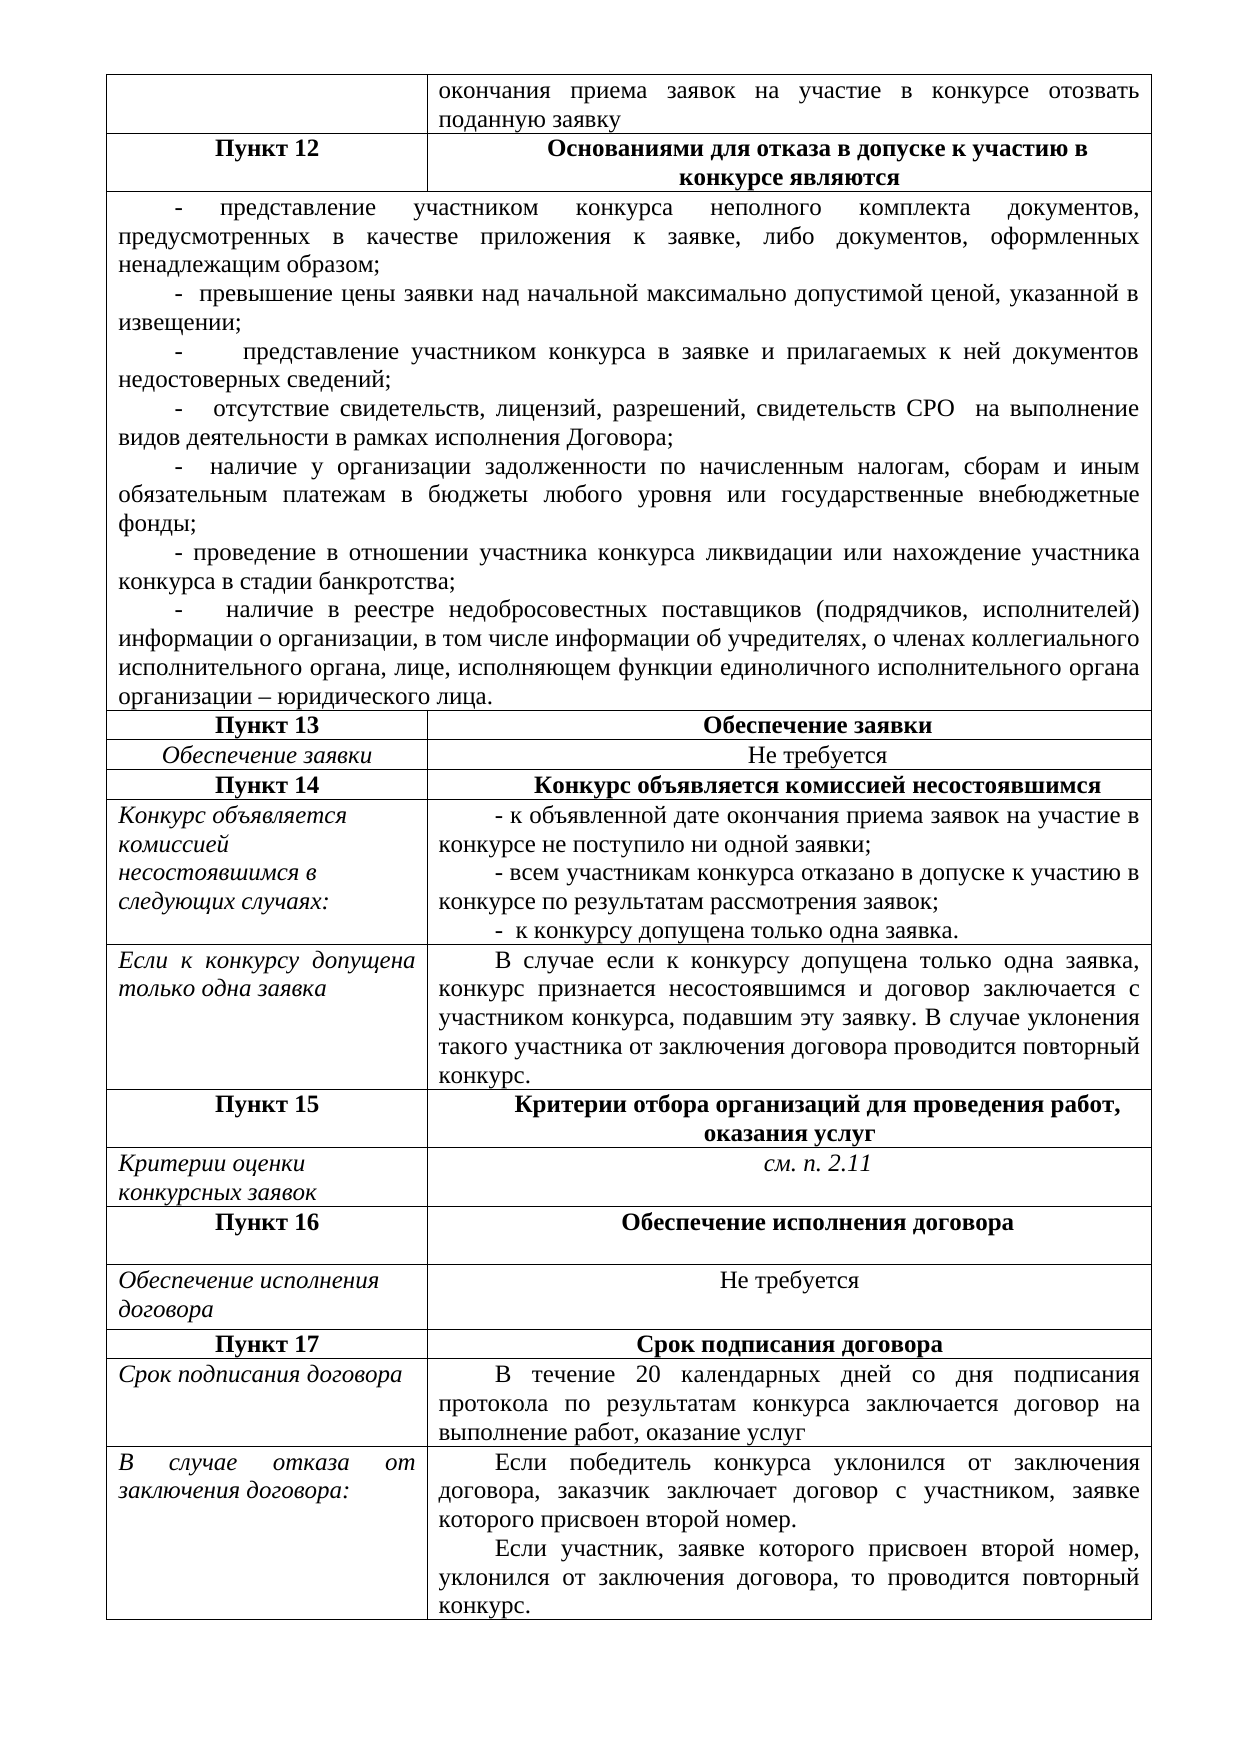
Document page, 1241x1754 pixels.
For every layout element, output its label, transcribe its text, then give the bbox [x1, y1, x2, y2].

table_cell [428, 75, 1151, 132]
table_cell Конкурс объявляется комиссией несостоявшимся [428, 770, 1151, 799]
table_cell Пункт 14 [107, 770, 427, 799]
table_cell Конкурс объявляется комиссией несостоявшимся в следующих случаях: [107, 800, 427, 944]
table_cell Обеспечение исполнения договора [107, 1265, 427, 1328]
table_cell В случае отказа от заключения договора: [107, 1447, 427, 1619]
table_cell Пункт 17 [107, 1330, 427, 1358]
table_cell Обеспечение заявки [107, 740, 427, 769]
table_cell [107, 75, 427, 132]
table_cell Обеспечение исполнения договора [428, 1207, 1151, 1264]
table_cell - к объявленной дате окончания приема заявок на участие в конкурсе не поступило ни одной заявки; - всем участникам конкурса отказано в допуске к участию в конкурсе по результатам рассмотрения заявок; - к конкурсу допущена только одна заявка. [428, 800, 1151, 944]
table_cell Обеспечение заявки [428, 711, 1151, 739]
table_cell Основаниями для отказа в допуске к участию в конкурсе являются [428, 134, 1151, 191]
table_cell Срок подписания договора [428, 1330, 1151, 1358]
table_cell Пункт 15 [107, 1090, 427, 1147]
table_cell - представление участником конкурса неполного комплекта документов, предусмотренных в качестве приложения к заявке, либо документов, оформленных ненадлежащим образом; - превышение цены заявки над начальной максимально допустимой ценой, указанной в извещении; - представление участником конкурса в заявке и прилагаемых к ней документов недостоверных сведений; - отсутствие свидетельств, лицензий, разрешений, свидетельств СРО на выполнение видов деятельности в рамках исполнения Договора; - наличие у организации задолженности по начисленным налогам, сборам и иным обязательным платежам в бюджеты любого уровня или государственные внебюджетные фонды; - проведение в отношении участника конкурса ликвидации или нахождение участника конкурса в стадии банкротства; - наличие в реестре недобросовестных поставщиков (подрядчиков, исполнителей) информации о организации, в том числе информации об учредителях, о членах коллегиального исполнительного органа, лице, исполняющем функции единоличного исполнительного органа организации – юридического лица. [107, 192, 1151, 709]
table_cell Пункт 13 [107, 711, 427, 739]
table_cell см. п. 2.11 [428, 1148, 1151, 1206]
table_cell В случае если к конкурсу допущена только одна заявка, конкурс признается несостоявшимся и договор заключается с участником конкурса, подавшим эту заявку. В случае уклонения такого участника от заключения договора проводится повторный конкурс. [428, 945, 1151, 1088]
table_cell Не требуется [428, 1265, 1151, 1328]
table_cell Критерии оценки конкурсных заявок [107, 1148, 427, 1206]
table_cell Пункт 12 [107, 134, 427, 191]
table_cell Пункт 16 [107, 1207, 427, 1264]
table_cell Не требуется [428, 740, 1151, 769]
table_cell В течение 20 календарных дней со дня подписания протокола по результатам конкурса заключается договор на выполнение работ, оказание услуг [428, 1359, 1151, 1446]
table_cell Если к конкурсу допущена только одна заявка [107, 945, 427, 1088]
table_cell Если победитель конкурса уклонился от заключения договора, заказчик заключает договор с участником, заявке которого присвоен второй номер. Если участник, заявке которого присвоен второй номер, уклонился от заключения договора, то проводится повторный конкурс. [428, 1447, 1151, 1619]
table_cell Срок подписания договора [107, 1359, 427, 1446]
table_cell Критерии отбора организаций для проведения работ, оказания услуг [428, 1090, 1151, 1147]
